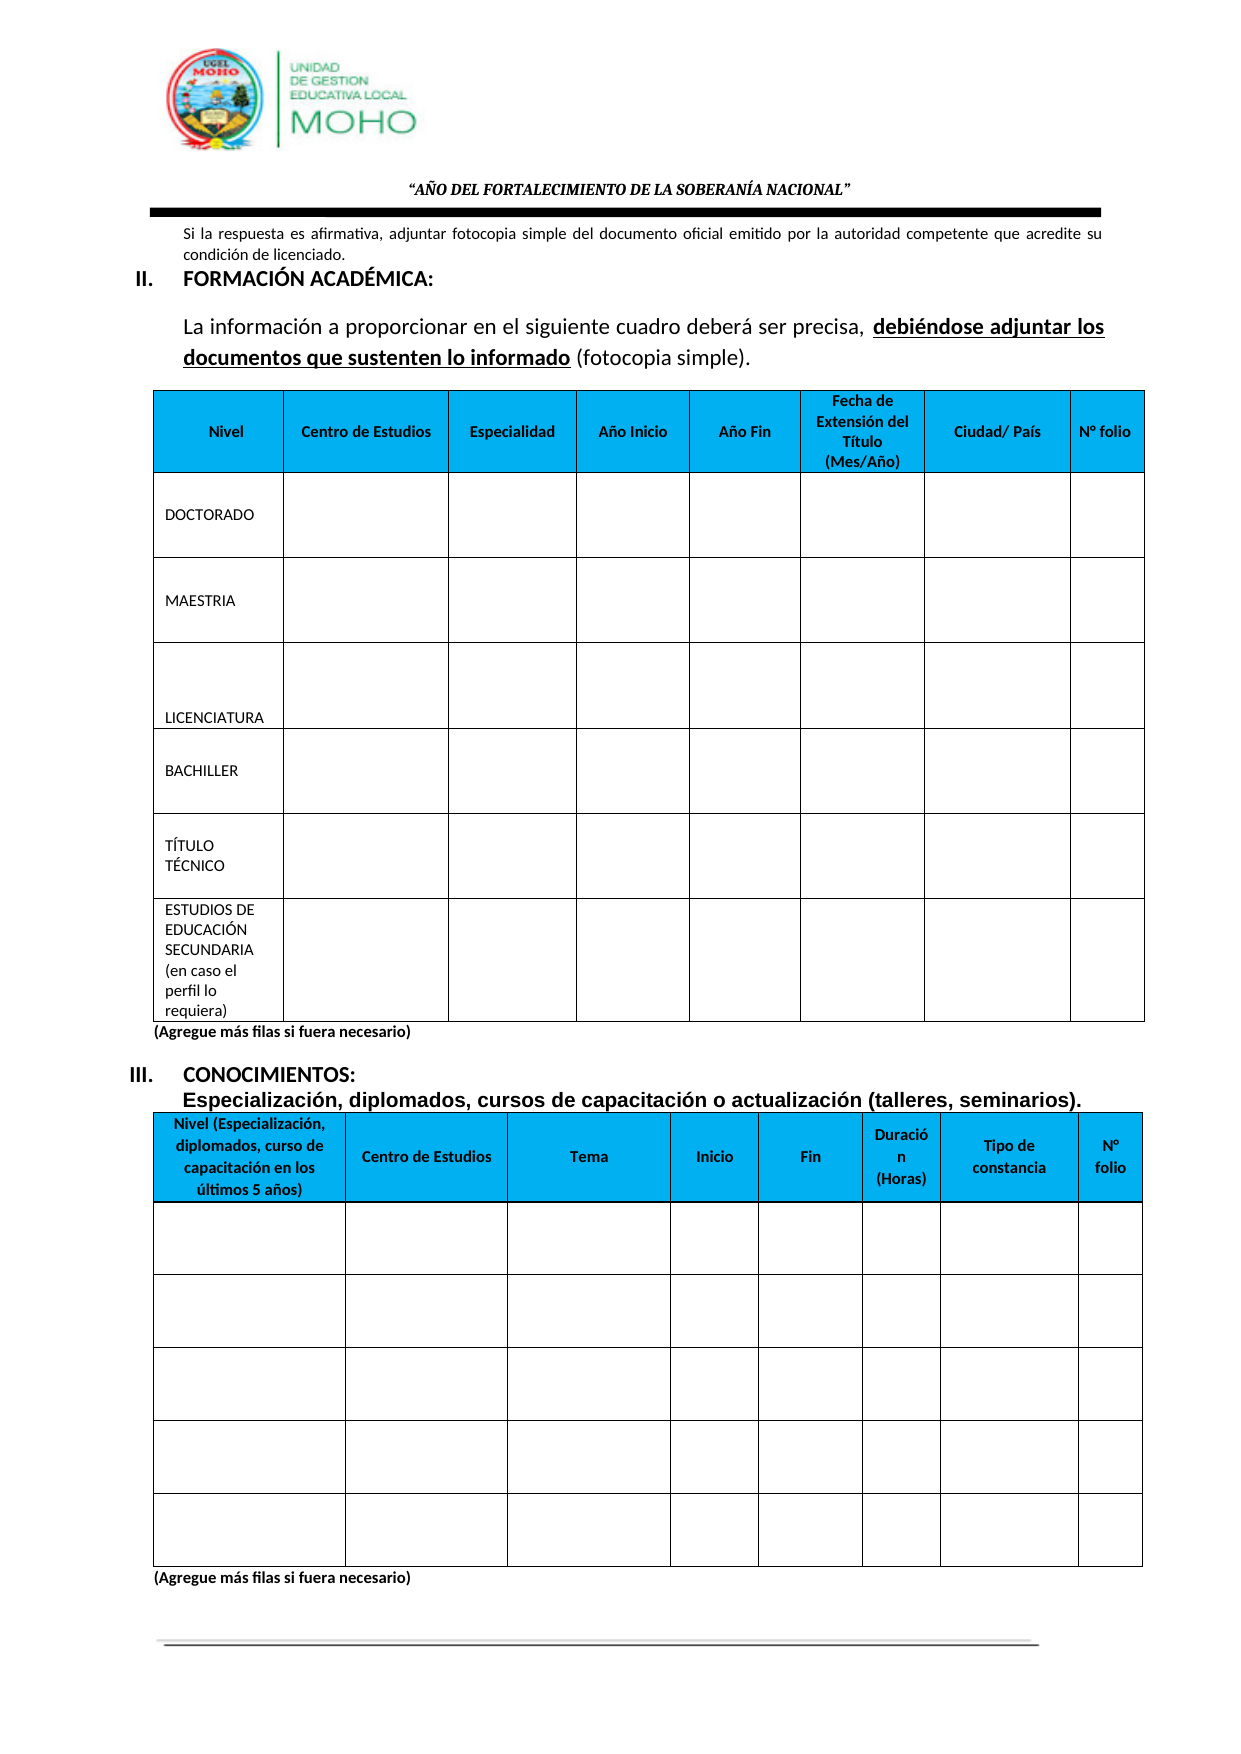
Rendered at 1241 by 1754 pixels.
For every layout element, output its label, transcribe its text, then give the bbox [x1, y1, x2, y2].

table_cell [863, 1275, 940, 1347]
table_cell [690, 729, 800, 813]
table_cell [1071, 558, 1144, 642]
table_cell [346, 1203, 507, 1274]
picture [155, 1638, 1041, 1648]
table_header Nivel [154, 391, 283, 472]
table_cell [690, 473, 800, 557]
table_cell [284, 473, 448, 557]
table_cell [577, 643, 689, 727]
table_cell [154, 1348, 345, 1420]
table_cell [1071, 473, 1144, 557]
table_cell [284, 558, 448, 642]
table_cell [801, 814, 924, 898]
table_cell [1079, 1421, 1142, 1493]
table_header Centro de Estudios [346, 1113, 507, 1201]
table_header Tipo de constancia [941, 1113, 1078, 1201]
table_cell [577, 729, 689, 813]
table_cell [1079, 1494, 1142, 1566]
table_cell [449, 558, 576, 642]
table_cell [1071, 643, 1144, 727]
table_cell [759, 1348, 862, 1420]
table_cell [1071, 729, 1144, 813]
text La información a proporcionar en el siguiente cuadro deberá ser precisa, debiéndose adjuntar los documentos que sustenten lo informado (fotocopia simple). [183, 312, 1104, 371]
table_cell [154, 1494, 345, 1566]
table_cell [941, 1421, 1078, 1493]
table_cell [577, 899, 689, 1021]
table_cell [346, 1421, 507, 1493]
table_cell [577, 814, 689, 898]
table_cell [671, 1348, 758, 1420]
text Si la respuesta es afirmativa, adjuntar fotocopia simple del documento oficial emitido por la autoridad competente que acredite su condición de licenciado. [183, 223, 1104, 264]
table_cell [577, 558, 689, 642]
table_cell BACHILLER [154, 729, 283, 813]
table_cell [925, 643, 1070, 727]
table_header Fecha de Extensión del Título (Mes/Año) [801, 391, 924, 472]
table_cell [284, 729, 448, 813]
table_cell [863, 1421, 940, 1493]
table_cell ESTUDIOS DE EDUCACIÓN SECUNDARIA (en caso el perfil lo requiera) [154, 899, 283, 1021]
text Especialización, diplomados, cursos de capacitación o actualización (talleres, seminarios). [153, 1088, 1104, 1112]
table_cell [154, 1421, 345, 1493]
table_cell [863, 1494, 940, 1566]
list FORMACIÓN ACADÉMICA: [153, 264, 1104, 292]
table_cell [449, 899, 576, 1021]
table_header Año Fin [690, 391, 800, 472]
table_cell DOCTORADO [154, 473, 283, 557]
table_header Fin [759, 1113, 862, 1201]
table_cell [759, 1494, 862, 1566]
table_header Año Inicio [577, 391, 689, 472]
table_header Tema [508, 1113, 670, 1201]
table_cell [449, 643, 576, 727]
table_cell [801, 729, 924, 813]
table_cell [863, 1203, 940, 1274]
text (Agregue más filas si fuera necesario) [153, 1567, 1104, 1587]
table_cell [508, 1275, 670, 1347]
table_cell [1071, 814, 1144, 898]
table_header Especialidad [449, 391, 576, 472]
table_cell [671, 1421, 758, 1493]
list CONOCIMIENTOS: [153, 1060, 1104, 1088]
table_cell [1079, 1348, 1142, 1420]
table_cell [284, 899, 448, 1021]
table_cell [801, 558, 924, 642]
table_cell [154, 1203, 345, 1274]
table_cell [1079, 1275, 1142, 1347]
table_header Inicio [671, 1113, 758, 1201]
table_cell [690, 814, 800, 898]
table_cell [759, 1203, 862, 1274]
picture [153, 48, 444, 151]
table_cell [577, 473, 689, 557]
table_header Centro de Estudios [284, 391, 448, 472]
table_cell [925, 899, 1070, 1021]
table_cell LICENCIATURA [154, 643, 283, 727]
table_cell [801, 643, 924, 727]
table_cell [759, 1275, 862, 1347]
table_cell [801, 899, 924, 1021]
table_header Ciudad/ País [925, 391, 1070, 472]
table_cell [1071, 899, 1144, 1021]
table_cell [671, 1203, 758, 1274]
table_cell [508, 1203, 670, 1274]
table_cell [508, 1494, 670, 1566]
table_cell [449, 729, 576, 813]
table_cell [1079, 1203, 1142, 1274]
table_cell [941, 1203, 1078, 1274]
table_cell [671, 1275, 758, 1347]
table_cell MAESTRIA [154, 558, 283, 642]
table_cell [449, 473, 576, 557]
table_cell [346, 1275, 507, 1347]
table_cell [941, 1494, 1078, 1566]
table_cell [925, 814, 1070, 898]
table_cell [508, 1421, 670, 1493]
table_header Duración (Horas) [863, 1113, 940, 1201]
table_header N° folio [1071, 391, 1144, 472]
table_cell [508, 1348, 670, 1420]
table_cell [759, 1421, 862, 1493]
table_cell [690, 899, 800, 1021]
table_cell [346, 1494, 507, 1566]
table_cell [941, 1348, 1078, 1420]
table_cell [801, 473, 924, 557]
table_cell [346, 1348, 507, 1420]
table_cell [284, 814, 448, 898]
table_cell [690, 643, 800, 727]
text (Agregue más filas si fuera necesario) [153, 1022, 1104, 1042]
table_cell [671, 1494, 758, 1566]
table_cell [284, 643, 448, 727]
table_cell [154, 1275, 345, 1347]
table_cell [925, 729, 1070, 813]
table_header N° folio [1079, 1113, 1142, 1201]
table_header Nivel (Especialización, diplomados, curso de capacitación en los últimos 5 años) [154, 1113, 345, 1201]
table_cell [863, 1348, 940, 1420]
table_cell [941, 1275, 1078, 1347]
table_cell [449, 814, 576, 898]
table_cell TÍTULO TÉCNICO [154, 814, 283, 898]
table_cell [690, 558, 800, 642]
table_cell [925, 558, 1070, 642]
table_cell [925, 473, 1070, 557]
